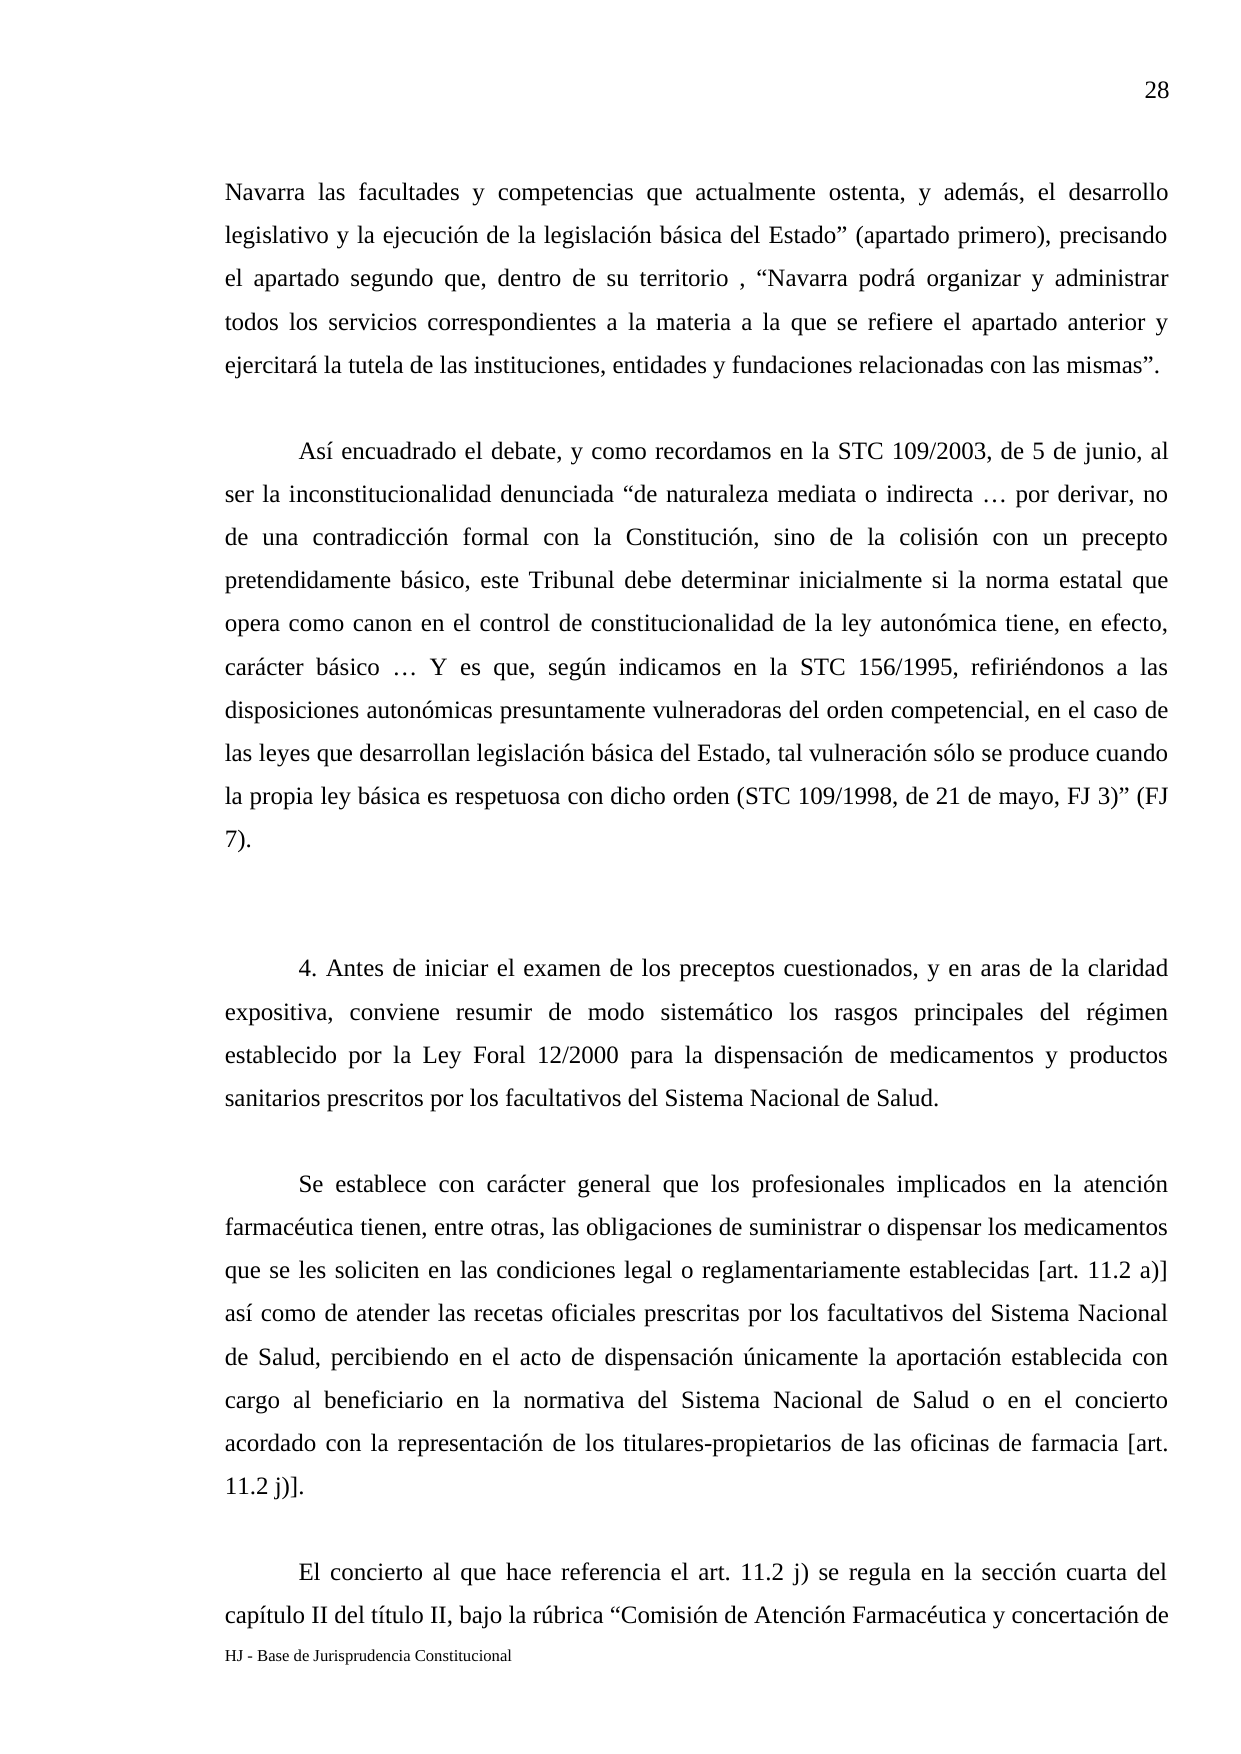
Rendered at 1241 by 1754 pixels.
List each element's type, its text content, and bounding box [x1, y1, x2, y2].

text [224, 1557, 1169, 1629]
text 4. Antes de iniciar el examen de los preceptos cuestionados, y en aras de la claridad expositiva, conviene resumir de modo sistemático los rasgos principales del régimen establecido por la Ley Foral 12/2000 para la dispensación de medicamentos y productos sanitarios prescritos por los facultativos del Sistema Nacional de Salud. [224, 953, 1169, 1112]
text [224, 177, 1169, 378]
text Así encuadrado el debate, y como recordamos en la STC 109/2003, de 5 de junio, al ser la inconstitucionalidad denunciada “de naturaleza mediata o indirecta … por derivar, no de una contradicción formal con la Constitución, sino de la colisión con un precepto pretendidamente básico, este Tribunal debe determinar inicialmente si la norma estatal que opera como canon en el control de constitucionalidad de la ley autonómica tiene, en efecto, carácter básico … Y es que, según indicamos en la STC 156/1995, refiriéndonos a las disposiciones autonómicas presuntamente vulneradoras del orden competencial, en el caso de las leyes que desarrollan legislación básica del Estado, tal vulneración sólo se produce cuando la propia ley básica es respetuosa con dicho orden (STC 109/1998, de 21 de mayo, FJ 3)” (FJ 7). [224, 436, 1169, 853]
text Se establece con carácter general que los profesionales implicados en la atención farmacéutica tienen, entre otras, las obligaciones de suministrar o dispensar los medicamentos que se les soliciten en las condiciones legal o reglamentariamente establecidas [art. 11.2 a)] así como de atender las recetas oficiales prescritas por los facultativos del Sistema Nacional de Salud, percibiendo en el acto de dispensación únicamente la aportación establecida con cargo al beneficiario en la normativa del Sistema Nacional de Salud o en el concierto acordado con la representación de los titulares-propietarios de las oficinas de farmacia [art. 11.2 j)]. [224, 1169, 1169, 1500]
